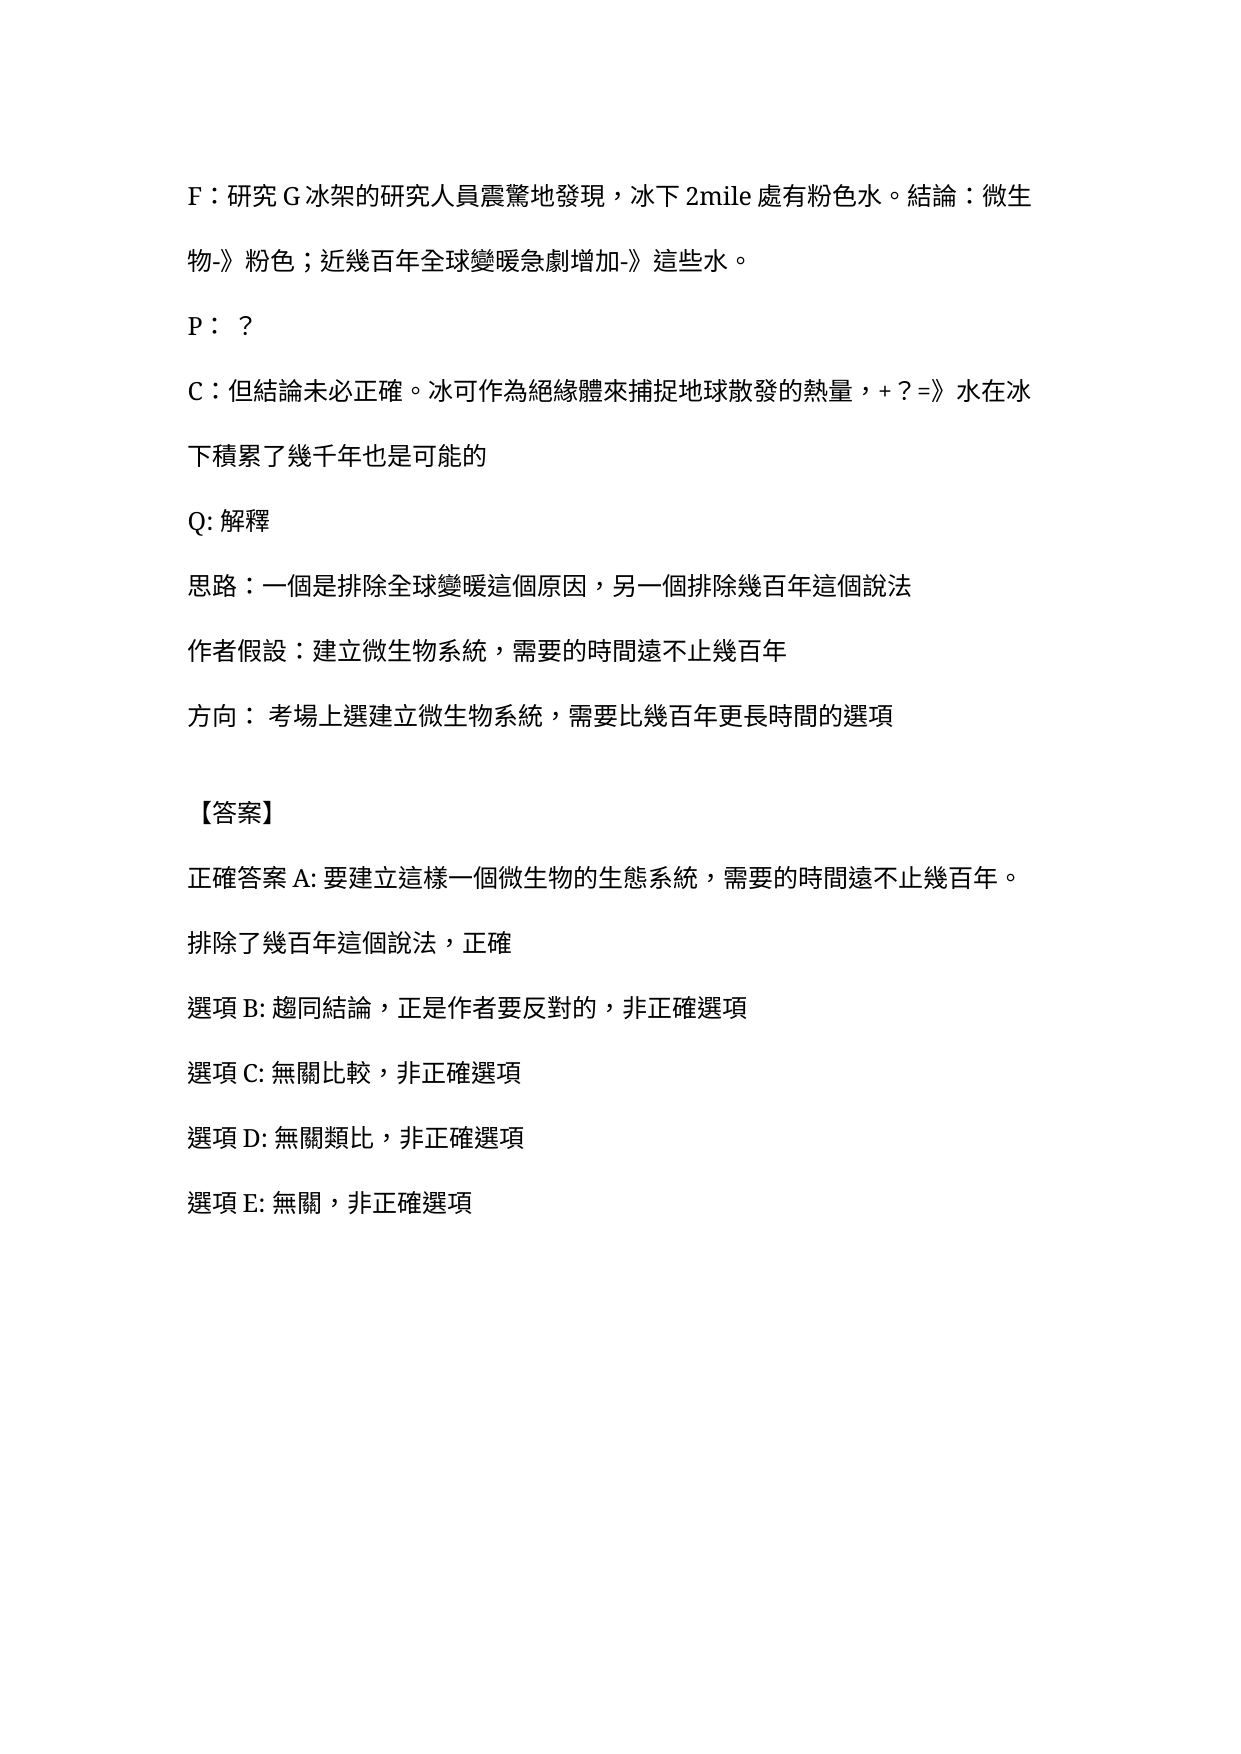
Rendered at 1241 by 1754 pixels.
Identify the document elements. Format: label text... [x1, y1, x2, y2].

text 思路：一個是排除全球變暖這個原因，另一個排除幾百年這個說法 [187, 552, 1053, 617]
text 正確答案A: 要建立這樣一個微生物的生態系統，需要的時間遠不止幾百年。 [187, 844, 1053, 909]
text 選項E: 無關，非正確選項 [187, 1169, 1053, 1234]
text Q: 解釋 [187, 487, 1053, 552]
text P： ？ [187, 292, 1053, 357]
text C：但結論未必正確。冰可作為絕緣體來捕捉地球散發的熱量，+？=》水在冰下積累了幾千年也是可能的 [187, 357, 1053, 487]
text 選項B: 趨同結論，正是作者要反對的，非正確選項 [187, 974, 1053, 1039]
text 排除了幾百年這個說法，正確 [187, 909, 1053, 974]
text 作者假設：建立微生物系統，需要的時間遠不止幾百年 [187, 617, 1053, 682]
text F：研究G冰架的研究人員震驚地發現，冰下2mile處有粉色水。結論：微生物-》粉色；近幾百年全球變暖急劇增加-》這些水。 [187, 162, 1053, 292]
text 方向： 考場上選建立微生物系統，需要比幾百年更長時間的選項 [187, 682, 1053, 747]
text 選項C: 無關比較，非正確選項 [187, 1039, 1053, 1104]
text 選項D: 無關類比，非正確選項 [187, 1104, 1053, 1169]
text 【答案】 [187, 779, 1053, 844]
